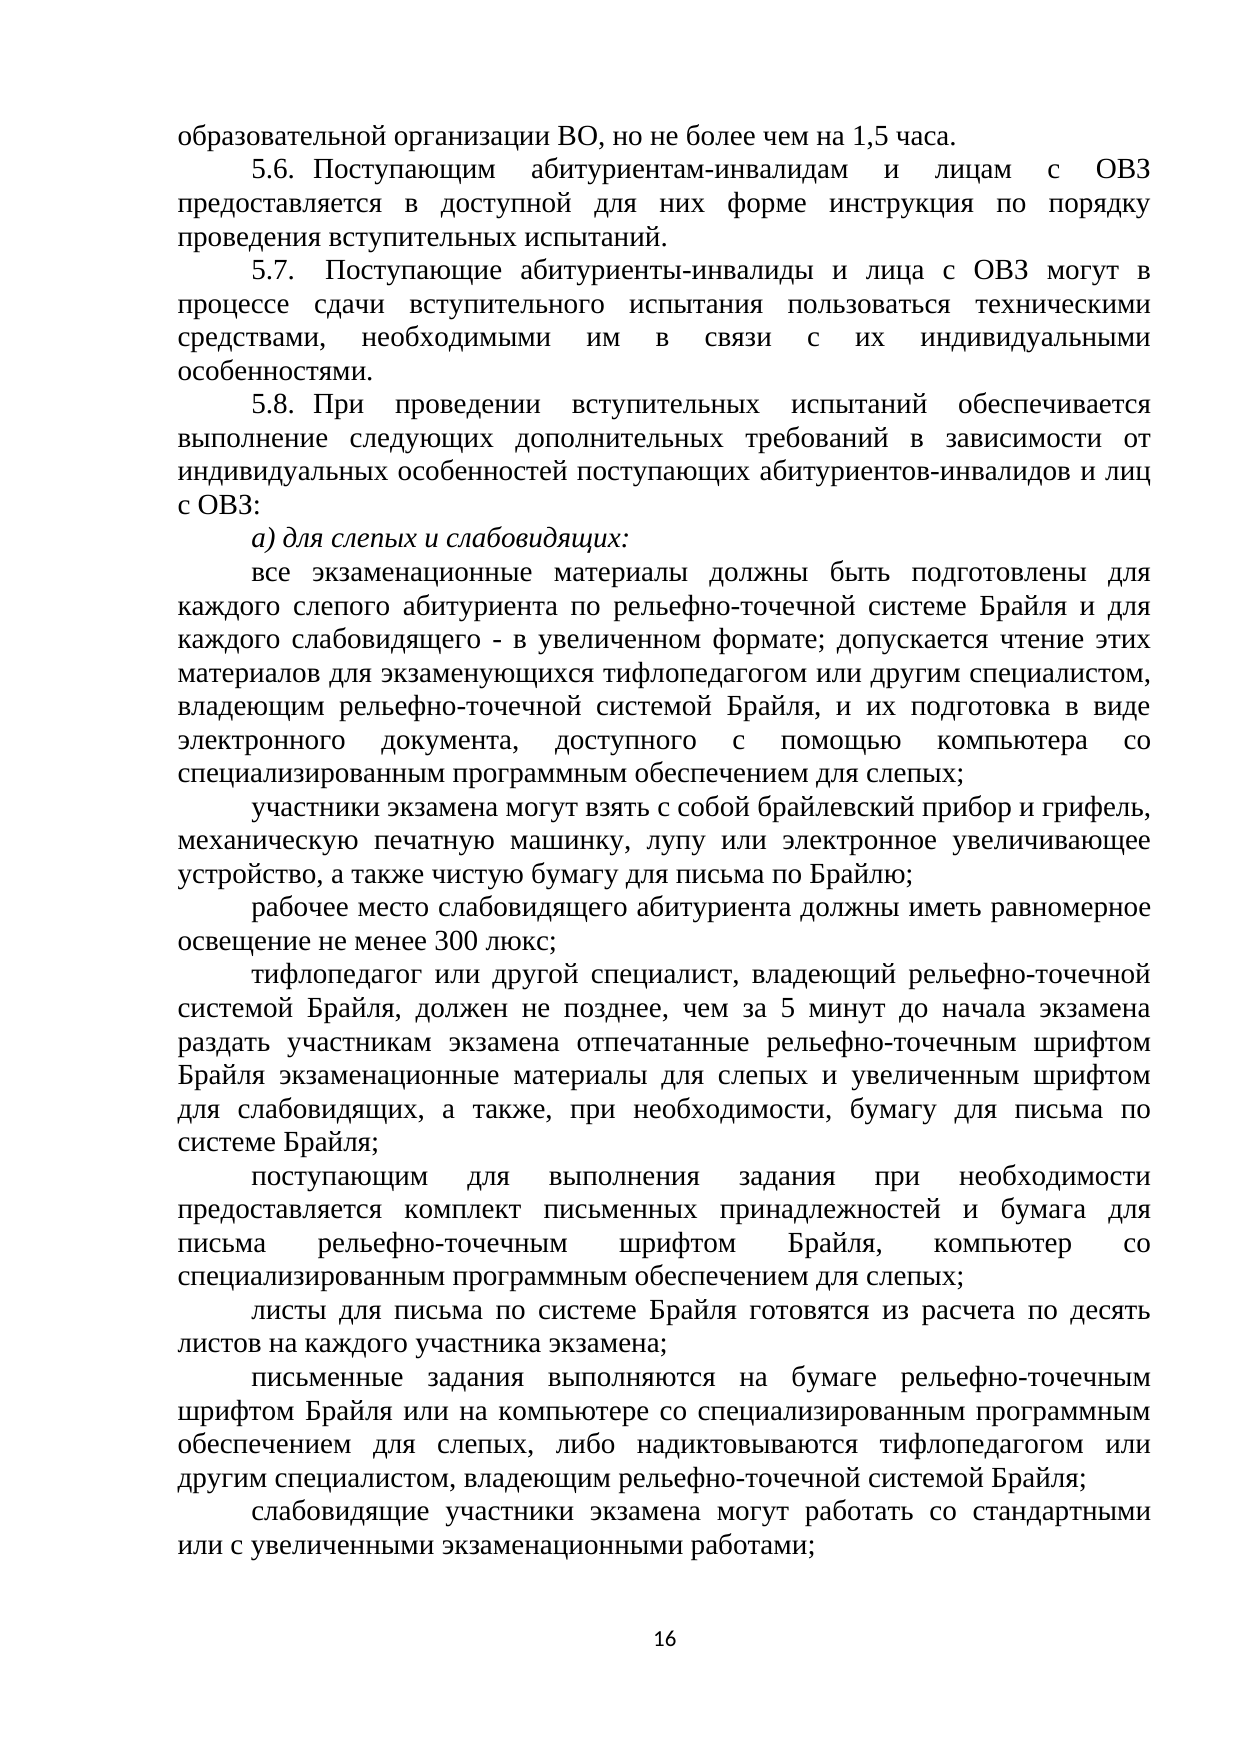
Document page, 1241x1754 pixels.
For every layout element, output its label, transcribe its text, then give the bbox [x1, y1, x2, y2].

list Поступающие абитуриенты-инвалиды и лица с ОВЗ могут в процессе сдачи вступительного испытания пользоваться техническими средствами, необходимыми им в связи с их индивидуальными особенностями. [177, 252, 1152, 386]
list При проведении вступительных испытаний обеспечивается выполнение следующих дополнительных требований в зависимости от индивидуальных особенностей поступающих абитуриентов-инвалидов и лиц с ОВЗ: [177, 386, 1152, 521]
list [177, 118, 1152, 152]
text письменные задания выполняются на бумаге рельефно-точечным шрифтом Брайля или на компьютере со специализированным программным обеспечением для слепых, либо надиктовываются тифлопедагогом или другим специалистом, владеющим рельефно-точечной системой Брайля; [177, 1359, 1152, 1493]
text слабовидящие участники экзамена могут работать со стандартными или с увеличенными экзаменационными работами; [177, 1493, 1152, 1560]
text участники экзамена могут взять с собой брайлевский прибор и грифель, механическую печатную машинку, лупу или электронное увеличивающее устройство, а также чистую бумагу для письма по Брайлю; [177, 789, 1152, 889]
list Поступающим абитуриентам-инвалидам и лицам с ОВЗ предоставляется в доступной для них форме инструкция по порядку проведения вступительных испытаний. [177, 152, 1152, 252]
text рабочее место слабовидящего абитуриента должны иметь равномерное освещение не менее 300 люкс; [177, 889, 1152, 957]
text все экзаменационные материалы должны быть подготовлены для каждого слепого абитуриента по рельефно-точечной системе Брайля и для каждого слабовидящего - в увеличенном формате; допускается чтение этих материалов для экзаменующихся тифлопедагогом или другим специалистом, владеющим рельефно-точечной системой Брайля, и их подготовка в виде электронного документа, доступного с помощью компьютера со специализированным программным обеспечением для слепых; [177, 554, 1152, 789]
text поступающим для выполнения задания при необходимости предоставляется комплект письменных принадлежностей и бумага для письма рельефно-точечным шрифтом Брайля, компьютер со специализированным программным обеспечением для слепых; [177, 1158, 1152, 1292]
text а) для слепых и слабовидящих: [177, 521, 1152, 554]
text тифлопедагог или другой специалист, владеющий рельефно-точечной системой Брайля, должен не позднее, чем за 5 минут до начала экзамена раздать участникам экзамена отпечатанные рельефно-точечным шрифтом Брайля экзаменационные материалы для слепых и увеличенным шрифтом для слабовидящих, а также, при необходимости, бумагу для письма по системе Брайля; [177, 957, 1152, 1158]
text листы для письма по системе Брайля готовятся из расчета по десять листов на каждого участника экзамена; [177, 1292, 1152, 1359]
